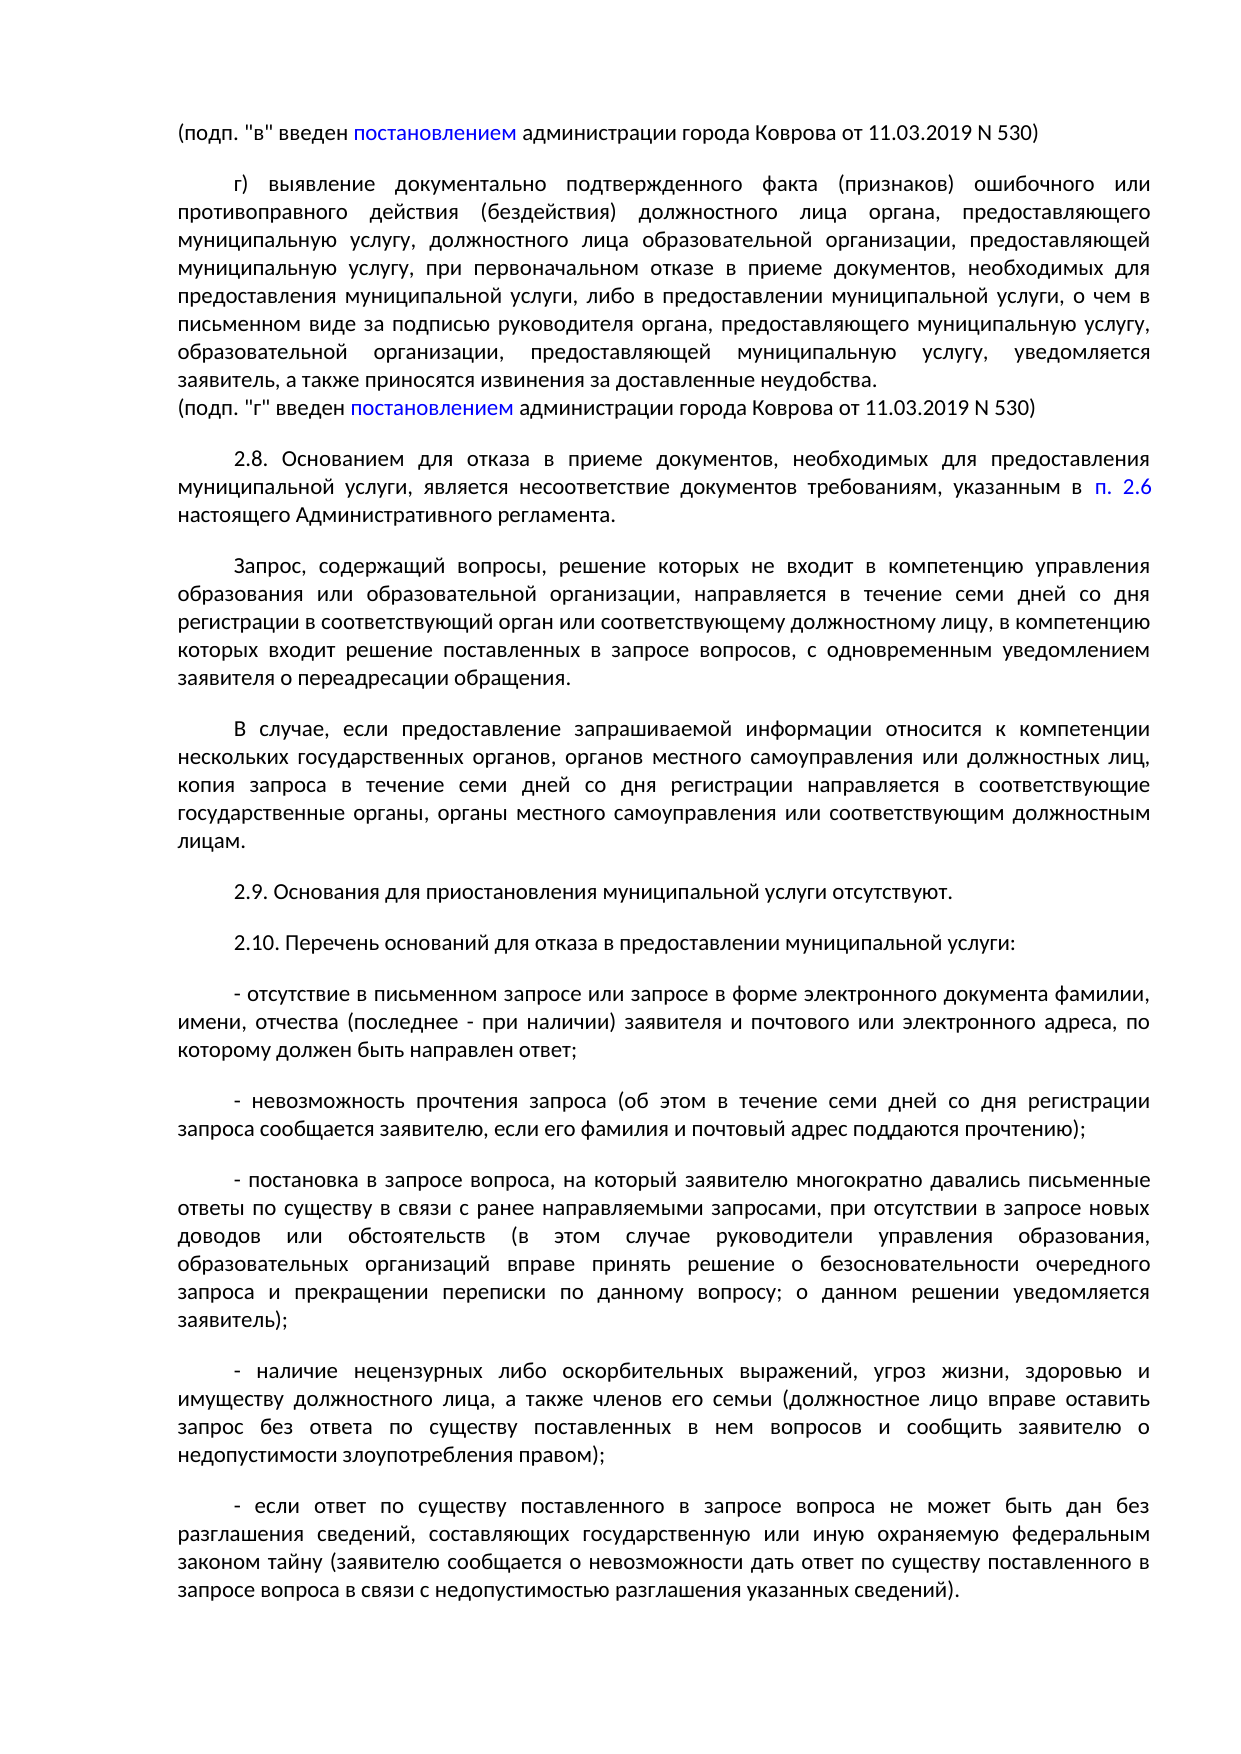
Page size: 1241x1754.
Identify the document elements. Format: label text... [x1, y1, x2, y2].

text - постановка в запросе вопроса, на который заявителю многократно давались письменные ответы по существу в связи с ранее направляемыми запросами, при отсутствии в запросе новых доводов или обстоятельств (в этом случае руководители управления образования, образовательных организаций вправе принять решение о безосновательности очередного запроса и прекращении переписки по данному вопросу; о данном решении уведомляется заявитель); [177, 1165, 1152, 1333]
text - если ответ по существу поставленного в запросе вопроса не может быть дан без разглашения сведений, составляющих государственную или иную охраняемую федеральным законом тайну (заявителю сообщается о невозможности дать ответ по существу поставленного в запросе вопроса в связи с недопустимостью разглашения указанных сведений). [177, 1491, 1152, 1603]
text В случае, если предоставление запрашиваемой информации относится к компетенции нескольких государственных органов, органов местного самоуправления или должностных лиц, копия запроса в течение семи дней со дня регистрации направляется в соответствующие государственные органы, органы местного самоуправления или соответствующим должностным лицам. [177, 714, 1152, 854]
text г) выявление документально подтвержденного факта (признаков) ошибочного или противоправного действия (бездействия) должностного лица органа, предоставляющего муниципальную услугу, должностного лица образовательной организации, предоставляющей муниципальную услугу, при первоначальном отказе в приеме документов, необходимых для предоставления муниципальной услуги, либо в предоставлении муниципальной услуги, о чем в письменном виде за подписью руководителя органа, предоставляющего муниципальную услугу, образовательной организации, предоставляющей муниципальную услугу, уведомляется заявитель, а также приносятся извинения за доставленные неудобства. [177, 169, 1152, 393]
text - отсутствие в письменном запросе или запросе в форме электронного документа фамилии, имени, отчества (последнее - при наличии) заявителя и почтового или электронного адреса, по которому должен быть направлен ответ; [177, 979, 1152, 1063]
text 2.9. Основания для приостановления муниципальной услуги отсутствуют. [177, 877, 1152, 905]
text 2.10. Перечень оснований для отказа в предоставлении муниципальной услуги: [177, 928, 1152, 956]
text (подп. "в" введен постановлением администрации города Коврова от 11.03.2019 N 530) [177, 118, 1152, 146]
text 2.8. Основанием для отказа в приеме документов, необходимых для предоставления муниципальной услуги, является несоответствие документов требованиям, указанным в п. 2.6 настоящего Административного регламента. [177, 444, 1152, 528]
text - невозможность прочтения запроса (об этом в течение семи дней со дня регистрации запроса сообщается заявителю, если его фамилия и почтовый адрес поддаются прочтению); [177, 1086, 1152, 1142]
text - наличие нецензурных либо оскорбительных выражений, угроз жизни, здоровью и имуществу должностного лица, а также членов его семьи (должностное лицо вправе оставить запрос без ответа по существу поставленных в нем вопросов и сообщить заявителю о недопустимости злоупотребления правом); [177, 1356, 1152, 1468]
text Запрос, содержащий вопросы, решение которых не входит в компетенцию управления образования или образовательной организации, направляется в течение семи дней со дня регистрации в соответствующий орган или соответствующему должностному лицу, в компетенцию которых входит решение поставленных в запросе вопросов, с одновременным уведомлением заявителя о переадресации обращения. [177, 551, 1152, 691]
text (подп. "г" введен постановлением администрации города Коврова от 11.03.2019 N 530) [177, 393, 1152, 421]
